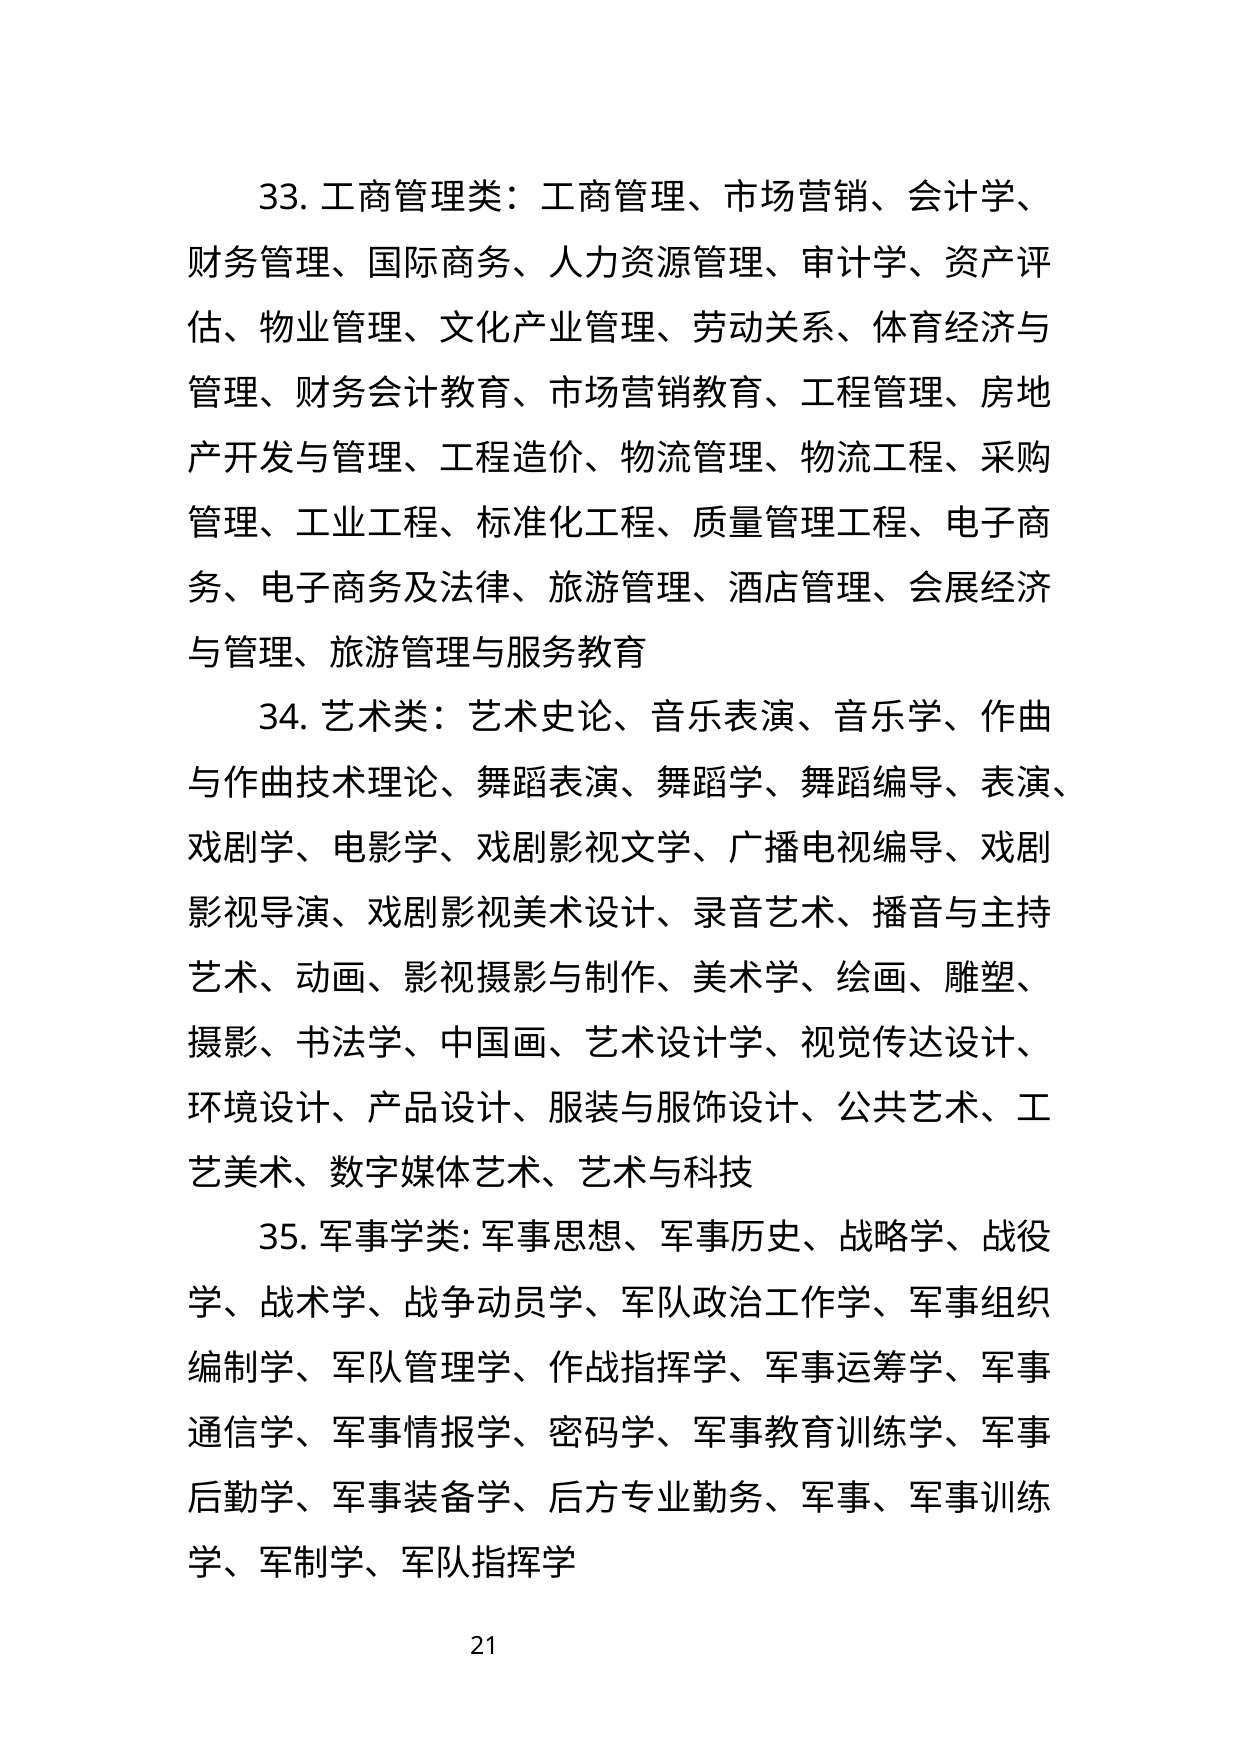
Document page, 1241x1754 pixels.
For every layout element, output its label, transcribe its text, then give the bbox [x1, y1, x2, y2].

text 34. 艺术类：艺术史论、音乐表演、音乐学、作曲与作曲技术理论、舞蹈表演、舞蹈学、舞蹈编导、表演、戏剧学、电影学、戏剧影视文学、广播电视编导、戏剧影视导演、戏剧影视美术设计、录音艺术、播音与主持艺术、动画、影视摄影与制作、美术学、绘画、雕塑、摄影、书法学、中国画、艺术设计学、视觉传达设计、环境设计、产品设计、服装与服饰设计、公共艺术、工艺美术、数字媒体艺术、艺术与科技 [187, 682, 1053, 1202]
text 33. 工商管理类：工商管理、市场营销、会计学、财务管理、国际商务、人力资源管理、审计学、资产评估、物业管理、文化产业管理、劳动关系、体育经济与管理、财务会计教育、市场营销教育、工程管理、房地产开发与管理、工程造价、物流管理、物流工程、采购管理、工业工程、标准化工程、质量管理工程、电子商务、电子商务及法律、旅游管理、酒店管理、会展经济与管理、旅游管理与服务教育 [187, 162, 1053, 682]
text 35. 军事学类: 军事思想、军事历史、战略学、战役学、战术学、战争动员学、军队政治工作学、军事组织编制学、军队管理学、作战指挥学、军事运筹学、军事通信学、军事情报学、密码学、军事教育训练学、军事后勤学、军事装备学、后方专业勤务、军事、军事训练学、军制学、军队指挥学 [187, 1202, 1053, 1592]
